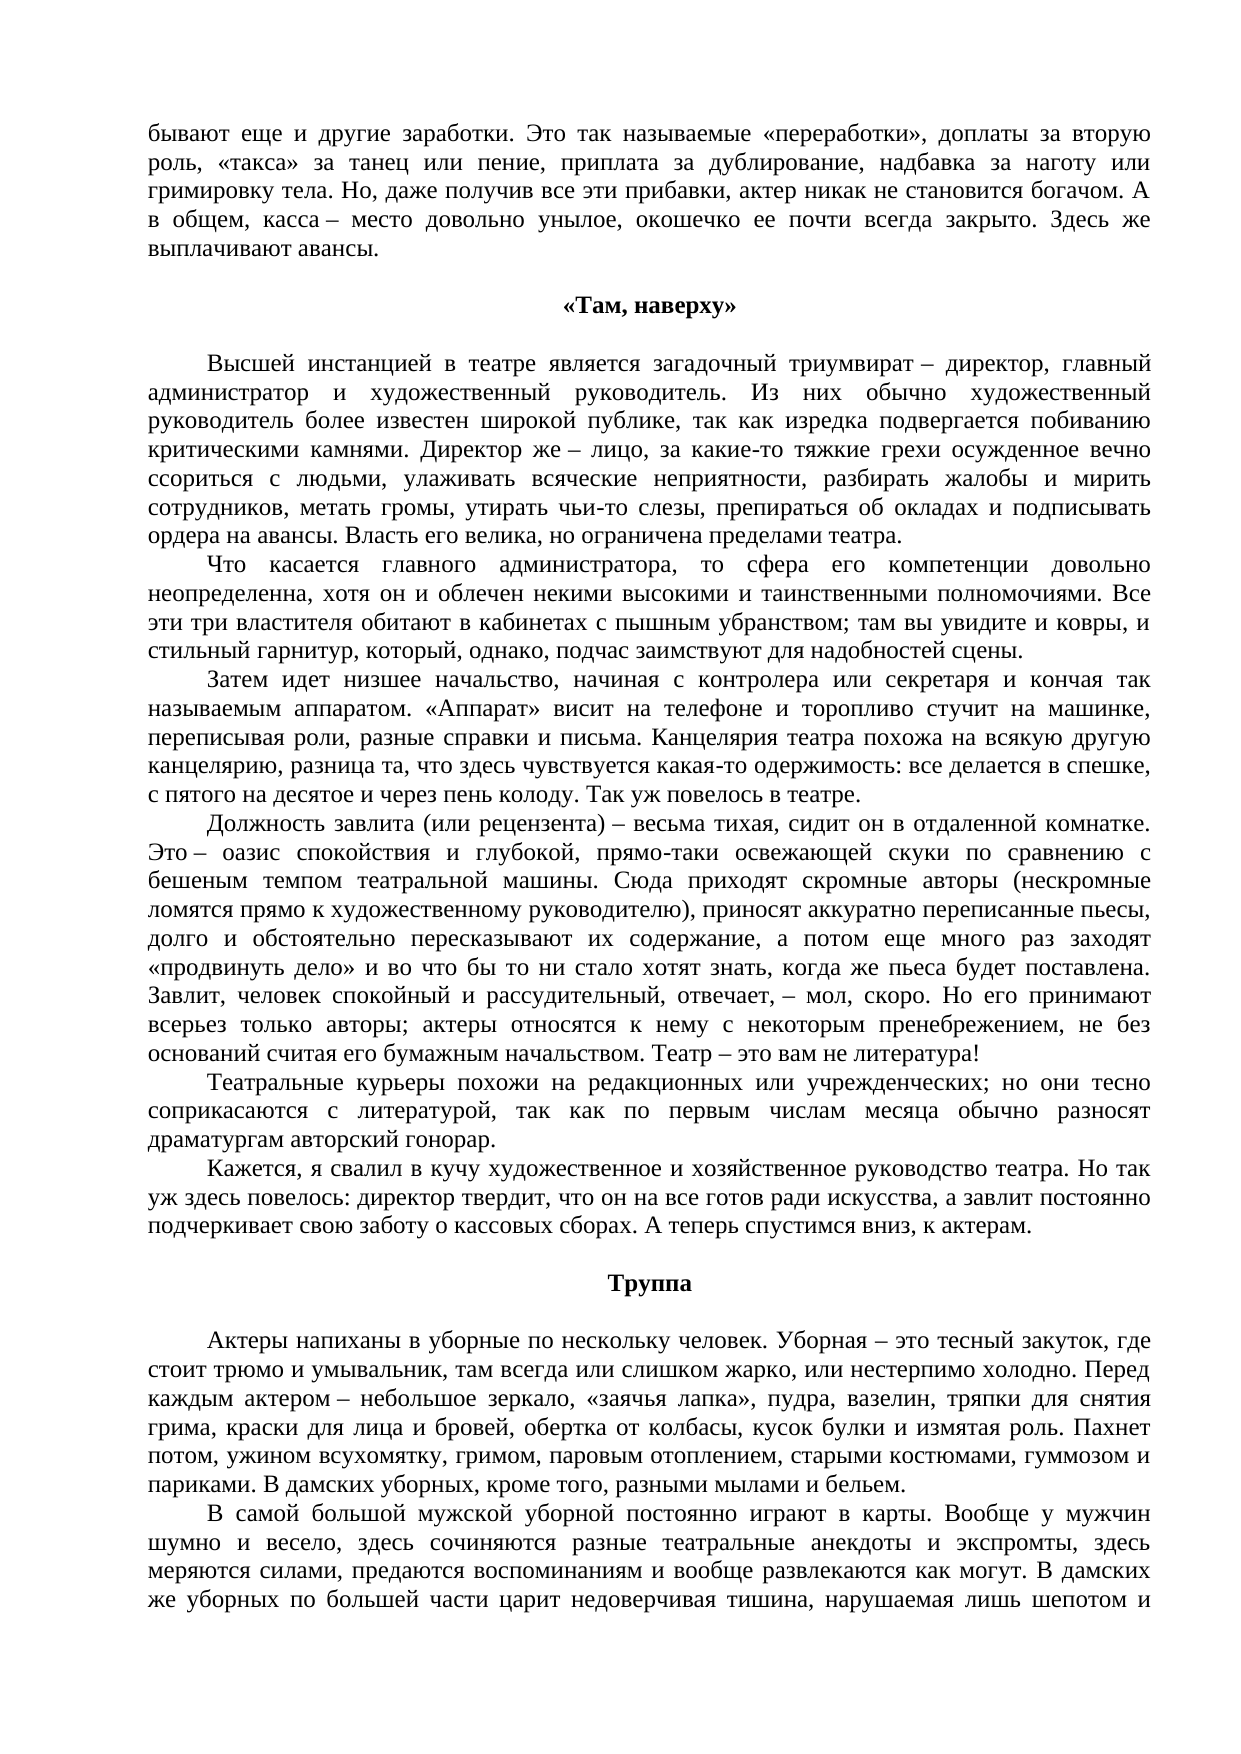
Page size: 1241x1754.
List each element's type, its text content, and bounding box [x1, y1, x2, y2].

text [148, 118, 1152, 262]
subtitle «Там, наверху» [148, 291, 1152, 319]
text Затем идет низшее начальство, начиная с контролера или секретаря и кончая так называемым аппаратом. «Аппарат» висит на телефоне и торопливо стучит на машинке, переписывая роли, разные справки и письма. Канцелярия театра похожа на всякую другую канцелярию, разница та, что здесь чувствуется какая-то одержимость: все делается в спешке, с пятого на десятое и через пень колоду. Так уж повелось в театре. [148, 664, 1152, 808]
text Что касается главного администратора, то сфера его компетенции довольно неопределенна, хотя он и облечен некими высокими и таинственными полномочиями. Все эти три властителя обитают в кабинетах с пышным убранством; там вы увидите и ковры, и стильный гарнитур, который, однако, подчас заимствуют для надобностей сцены. [148, 549, 1152, 664]
text Театральные курьеры похожи на редакционных или учрежденческих; но они тесно соприкасаются с литературой, так как по первым числам месяца обычно разносят драматургам авторский гонорар. [148, 1067, 1152, 1153]
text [148, 1498, 1152, 1613]
text Актеры напиханы в уборные по нескольку человек. Уборная – это тесный закуток, где стоит трюмо и умывальник, там всегда или слишком жарко, или нестерпимо холодно. Перед каждым актером – небольшое зеркало, «заячья лапка», пудра, вазелин, тряпки для снятия грима, краски для лица и бровей, обертка от колбасы, кусок булки и измятая роль. Пахнет потом, ужином всухомятку, гримом, паровым отоплением, старыми костюмами, гуммозом и париками. В дамских уборных, кроме того, разными мылами и бельем. [148, 1326, 1152, 1498]
subtitle Труппа [148, 1268, 1152, 1297]
text Кажется, я свалил в кучу художественное и хозяйственное руководство театра. Но так уж здесь повелось: директор твердит, что он на все готов ради искусства, а завлит постоянно подчеркивает свою заботу о кассовых сборах. А теперь спустимся вниз, к актерам. [148, 1153, 1152, 1239]
text Высшей инстанцией в театре является загадочный триумвират – директор, главный администратор и художественный руководитель. Из них обычно художественный руководитель более известен широкой публике, так как изредка подвергается побиванию критическими камнями. Директор же – лицо, за какие-то тяжкие грехи осужденное вечно ссориться с людьми, улаживать всяческие неприятности, разбирать жалобы и мирить сотрудников, метать громы, утирать чьи-то слезы, препираться об окладах и подписывать ордера на авансы. Власть его велика, но ограничена пределами театра. [148, 348, 1152, 549]
text Должность завлита (или рецензента) – весьма тихая, сидит он в отдаленной комнатке. Это – оазис спокойствия и глубокой, прямо-таки освежающей скуки по сравнению с бешеным темпом театральной машины. Сюда приходят скромные авторы (нескромные ломятся прямо к художественному руководителю), приносят аккуратно переписанные пьесы, долго и обстоятельно пересказывают их содержание, а потом еще много раз заходят «продвинуть дело» и во что бы то ни стало хотят знать, когда же пьеса будет поставлена. Завлит, человек спокойный и рассудительный, отвечает, – мол, скоро. Но его принимают всерьез только авторы; актеры относятся к нему с некоторым пренебрежением, не без оснований считая его бумажным начальством. Театр – это вам не литература! [148, 808, 1152, 1067]
